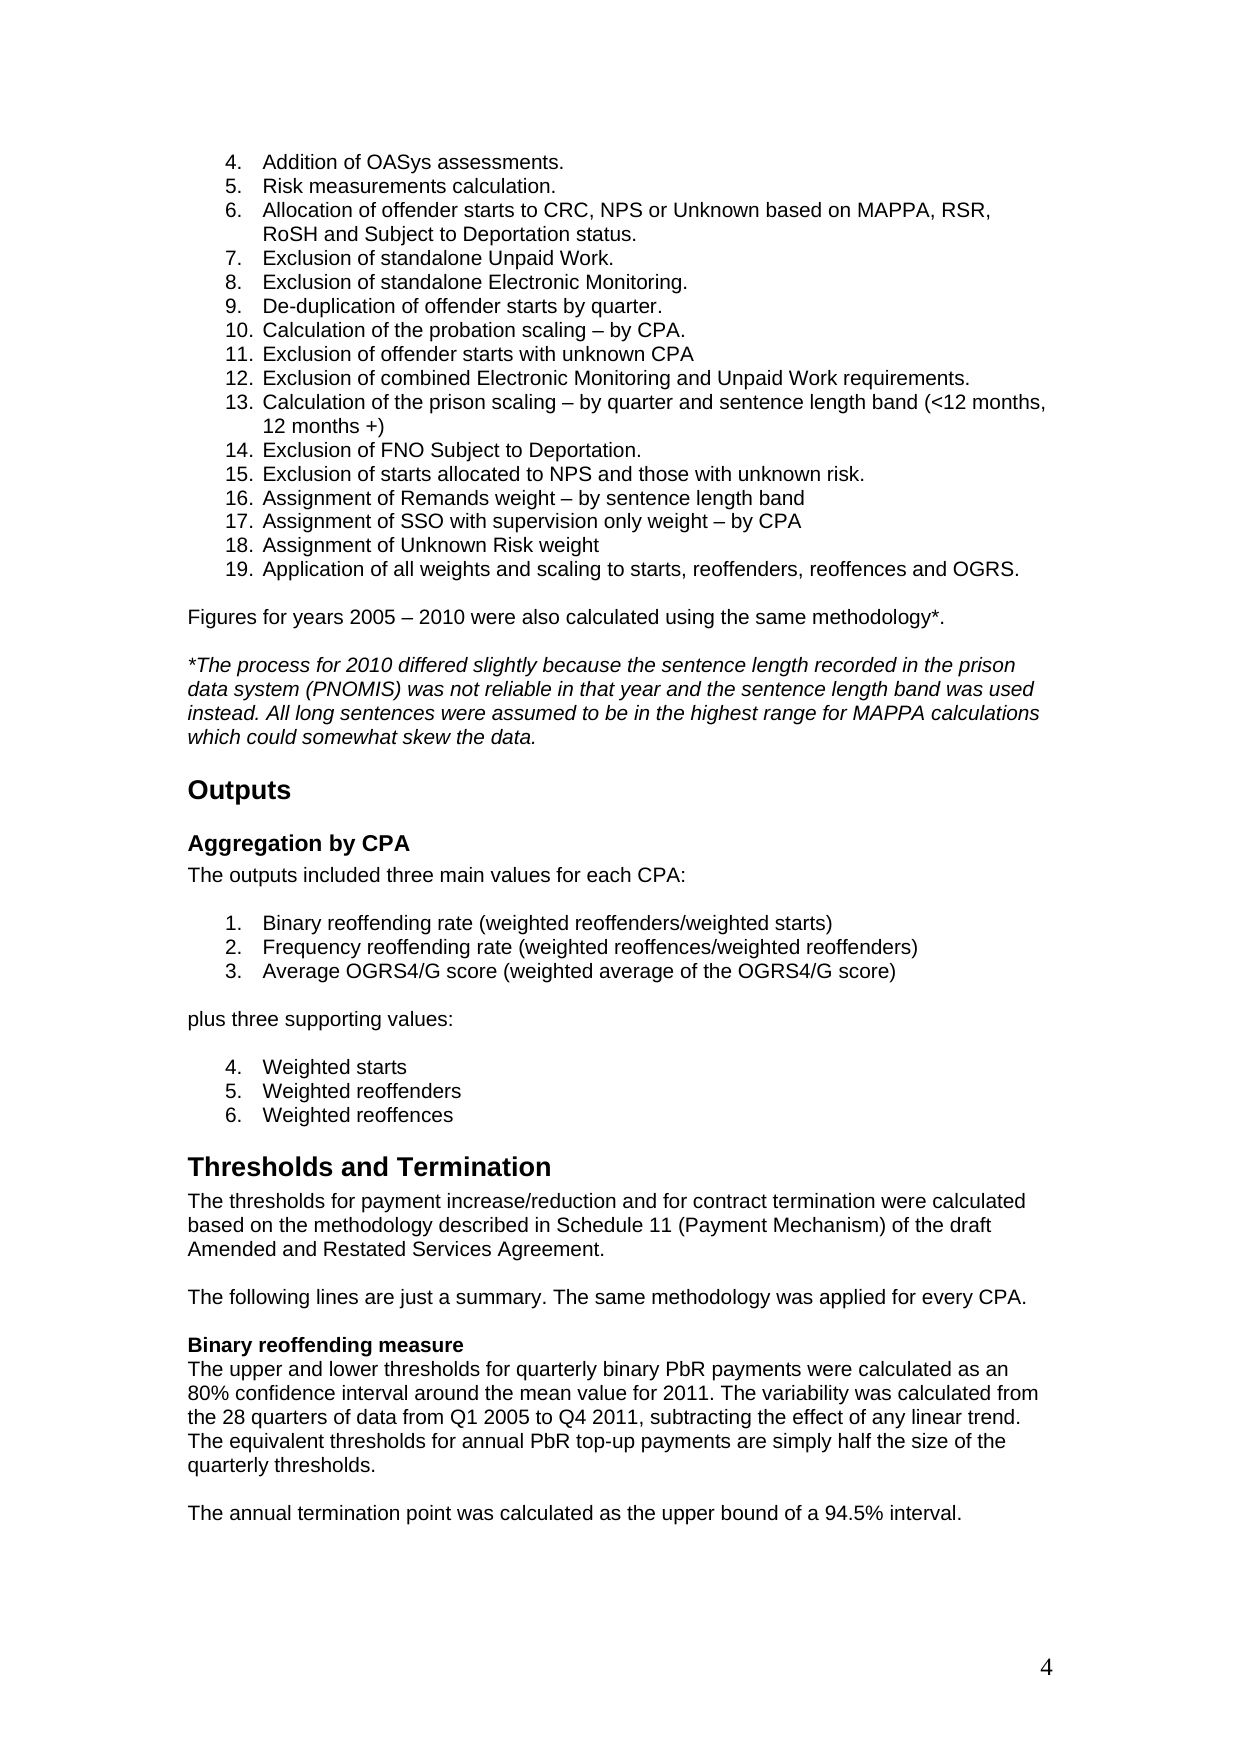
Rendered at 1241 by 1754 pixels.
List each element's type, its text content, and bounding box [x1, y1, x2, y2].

subtitle Outputs [187, 774, 1053, 805]
subtitle Aggregation by CPA [187, 830, 1053, 857]
list Assignment of SSO with supervision only weight – by CPA [225, 509, 1053, 533]
text The equivalent thresholds for annual PbR top-up payments are simply half the size of the quarterly thresholds. [187, 1428, 1053, 1476]
list Calculation of the prison scaling – by quarter and sentence length band (<12 months, 12 months +) [225, 389, 1053, 437]
list Exclusion of combined Electronic Monitoring and Unpaid Work requirements. [225, 366, 1053, 389]
text Binary reoffending measure [187, 1333, 1053, 1357]
list Weighted reoffences [225, 1102, 1053, 1126]
text The upper and lower thresholds for quarterly binary PbR payments were calculated as an 80% confidence interval around the mean value for 2011. The variability was calculated from the 28 quarters of data from Q1 2005 to Q4 2011, subtracting the effect of any linear trend. [187, 1357, 1053, 1428]
text The thresholds for payment increase/reduction and for contract termination were calculated based on the methodology described in Schedule 11 (Payment Mechanism) of the draft Amended and Restated Services Agreement. [187, 1189, 1053, 1261]
list Weighted reoffenders [225, 1078, 1053, 1102]
list Risk measurements calculation. [225, 174, 1053, 198]
text Figures for years 2005 – 2010 were also calculated using the same methodology*. [187, 605, 1053, 629]
list Binary reoffending rate (weighted reoffenders/weighted starts) [225, 911, 1053, 935]
list Exclusion of standalone Unpaid Work. [225, 246, 1053, 270]
subtitle Thresholds and Termination [187, 1151, 1053, 1183]
list Exclusion of offender starts with unknown CPA [225, 342, 1053, 366]
text *The process for 2010 differed slightly because the sentence length recorded in the prison data system (PNOMIS) was not reliable in that year and the sentence length band was used instead. All long sentences were assumed to be in the highest range for MAPPA calculations which could somewhat skew the data. [187, 653, 1053, 749]
list Exclusion of starts allocated to NPS and those with unknown risk. [225, 461, 1053, 485]
text plus three supporting values: [187, 1007, 1053, 1031]
text The following lines are just a summary. The same methodology was applied for every CPA. [187, 1285, 1053, 1309]
text The annual termination point was calculated as the upper bound of a 94.5% interval. [187, 1500, 1053, 1524]
list Assignment of Unknown Risk weight [225, 533, 1053, 557]
list Application of all weights and scaling to starts, reoffenders, reoffences and OGRS. [225, 557, 1053, 581]
list Assignment of Remands weight – by sentence length band [225, 485, 1053, 509]
list De-duplication of offender starts by quarter. [225, 294, 1053, 318]
list Exclusion of standalone Electronic Monitoring. [225, 270, 1053, 294]
list Addition of OASys assessments. [225, 150, 1053, 174]
text The outputs included three main values for each CPA: [187, 863, 1053, 887]
list Weighted starts [225, 1054, 1053, 1078]
list Frequency reoffending rate (weighted reoffences/weighted reoffenders) [225, 935, 1053, 959]
list Allocation of offender starts to CRC, NPS or Unknown based on MAPPA, RSR, RoSH and Subject to Deportation status. [225, 198, 1053, 246]
list Exclusion of FNO Subject to Deportation. [225, 437, 1053, 461]
list Average OGRS4/G score (weighted average of the OGRS4/G score) [225, 959, 1053, 983]
list Calculation of the probation scaling – by CPA. [225, 318, 1053, 342]
